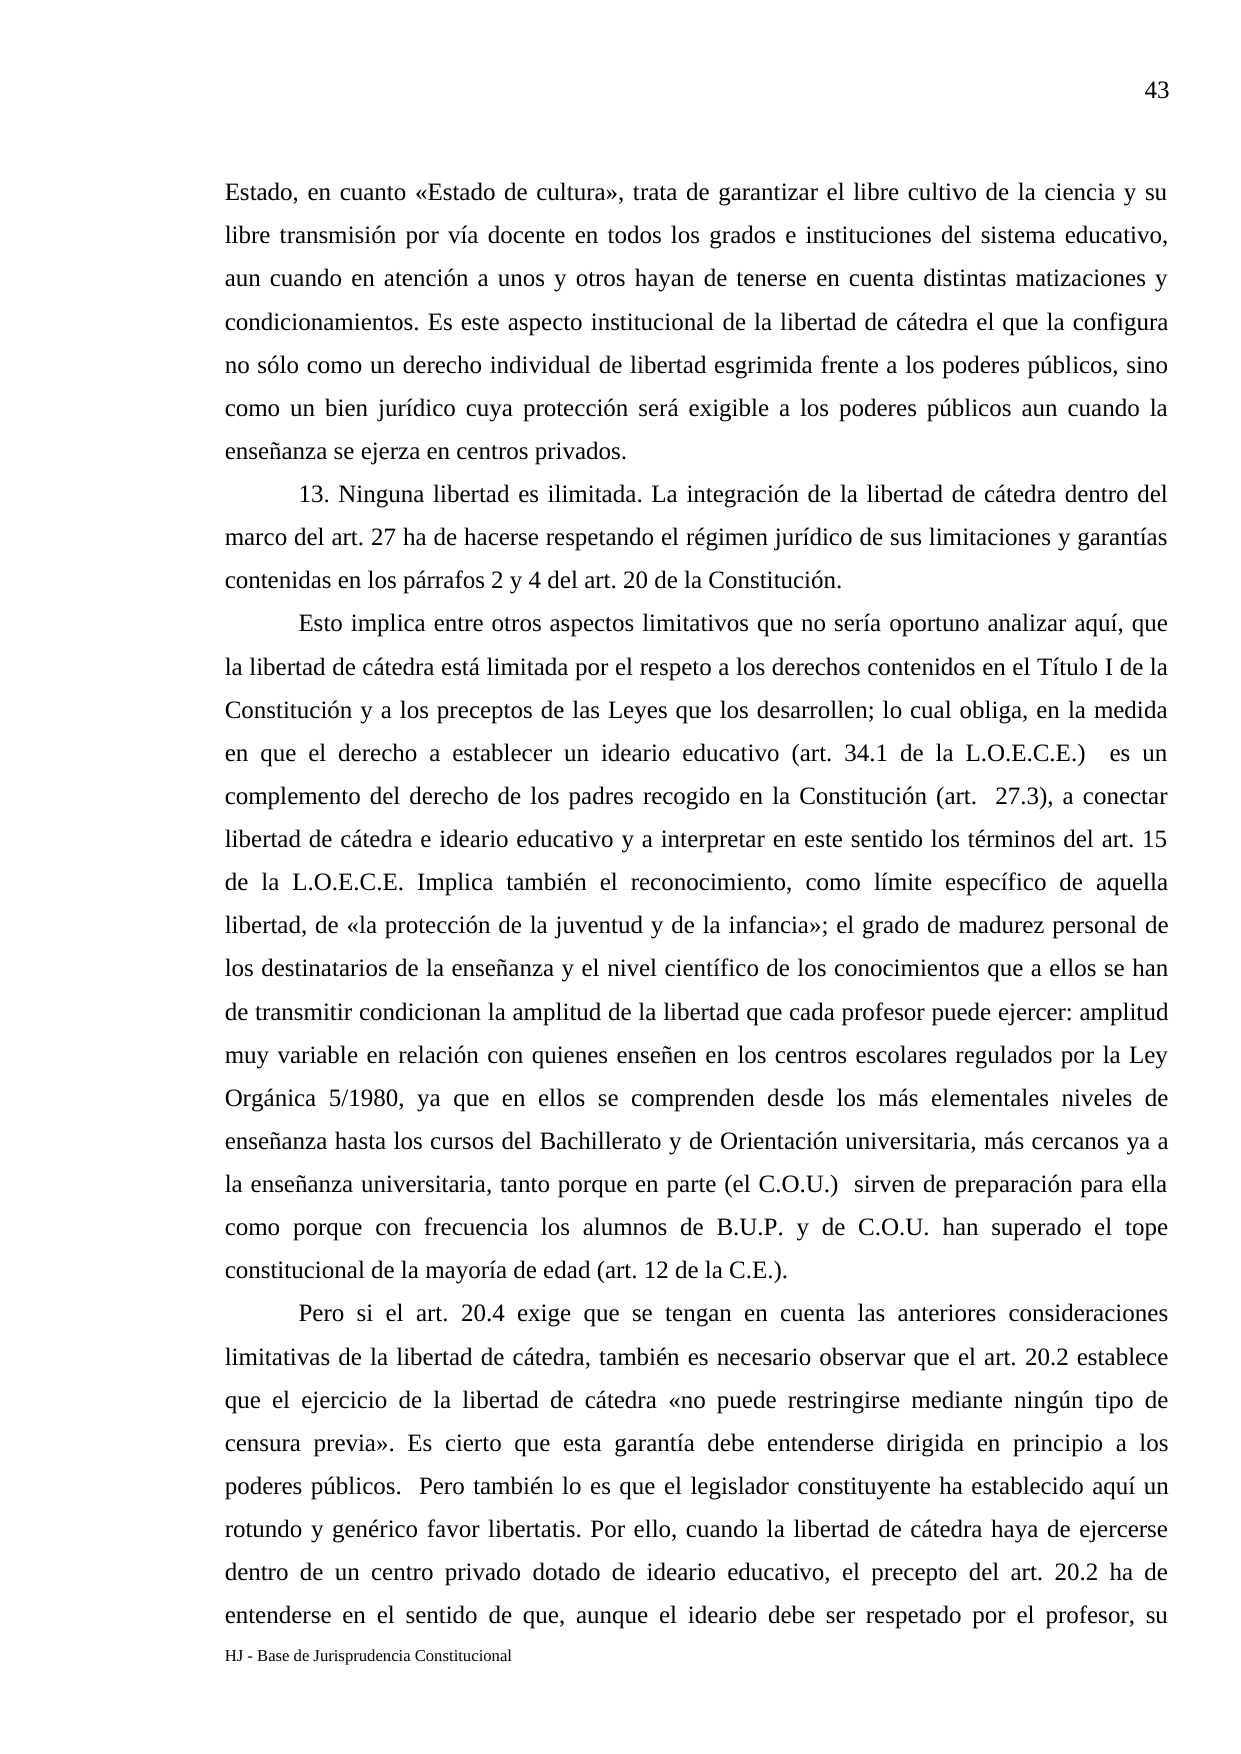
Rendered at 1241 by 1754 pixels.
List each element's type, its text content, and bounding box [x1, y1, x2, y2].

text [224, 177, 1169, 465]
text Esto implica entre otros aspectos limitativos que no sería oportuno analizar aquí, que la libertad de cátedra está limitada por el respeto a los derechos contenidos en el Título I de la Constitución y a los preceptos de las Leyes que los desarrollen; lo cual obliga, en la medida en que el derecho a establecer un ideario educativo (art. 34.1 de la L.O.E.C.E.) es un complemento del derecho de los padres recogido en la Constitución (art. 27.3), a conectar libertad de cátedra e ideario educativo y a interpretar en este sentido los términos del art. 15 de la L.O.E.C.E. Implica también el reconocimiento, como límite específico de aquella libertad, de «la protección de la juventud y de la infancia»; el grado de madurez personal de los destinatarios de la enseñanza y el nivel científico de los conocimientos que a ellos se han de transmitir condicionan la amplitud de la libertad que cada profesor puede ejercer: amplitud muy variable en relación con quienes enseñen en los centros escolares regulados por la Ley Orgánica 5/1980, ya que en ellos se comprenden desde los más elementales niveles de enseñanza hasta los cursos del Bachillerato y de Orientación universitaria, más cercanos ya a la enseñanza universitaria, tanto porque en parte (el C.O.U.) sirven de preparación para ella como porque con frecuencia los alumnos de B.U.P. y de C.O.U. han superado el tope constitucional de la mayoría de edad (art. 12 de la C.E.). [224, 608, 1169, 1284]
text 13. Ninguna libertad es ilimitada. La integración de la libertad de cátedra dentro del marco del art. 27 ha de hacerse respetando el régimen jurídico de sus limitaciones y garantías contenidas en los párrafos 2 y 4 del art. 20 de la Constitución. [224, 479, 1169, 594]
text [224, 1298, 1169, 1629]
